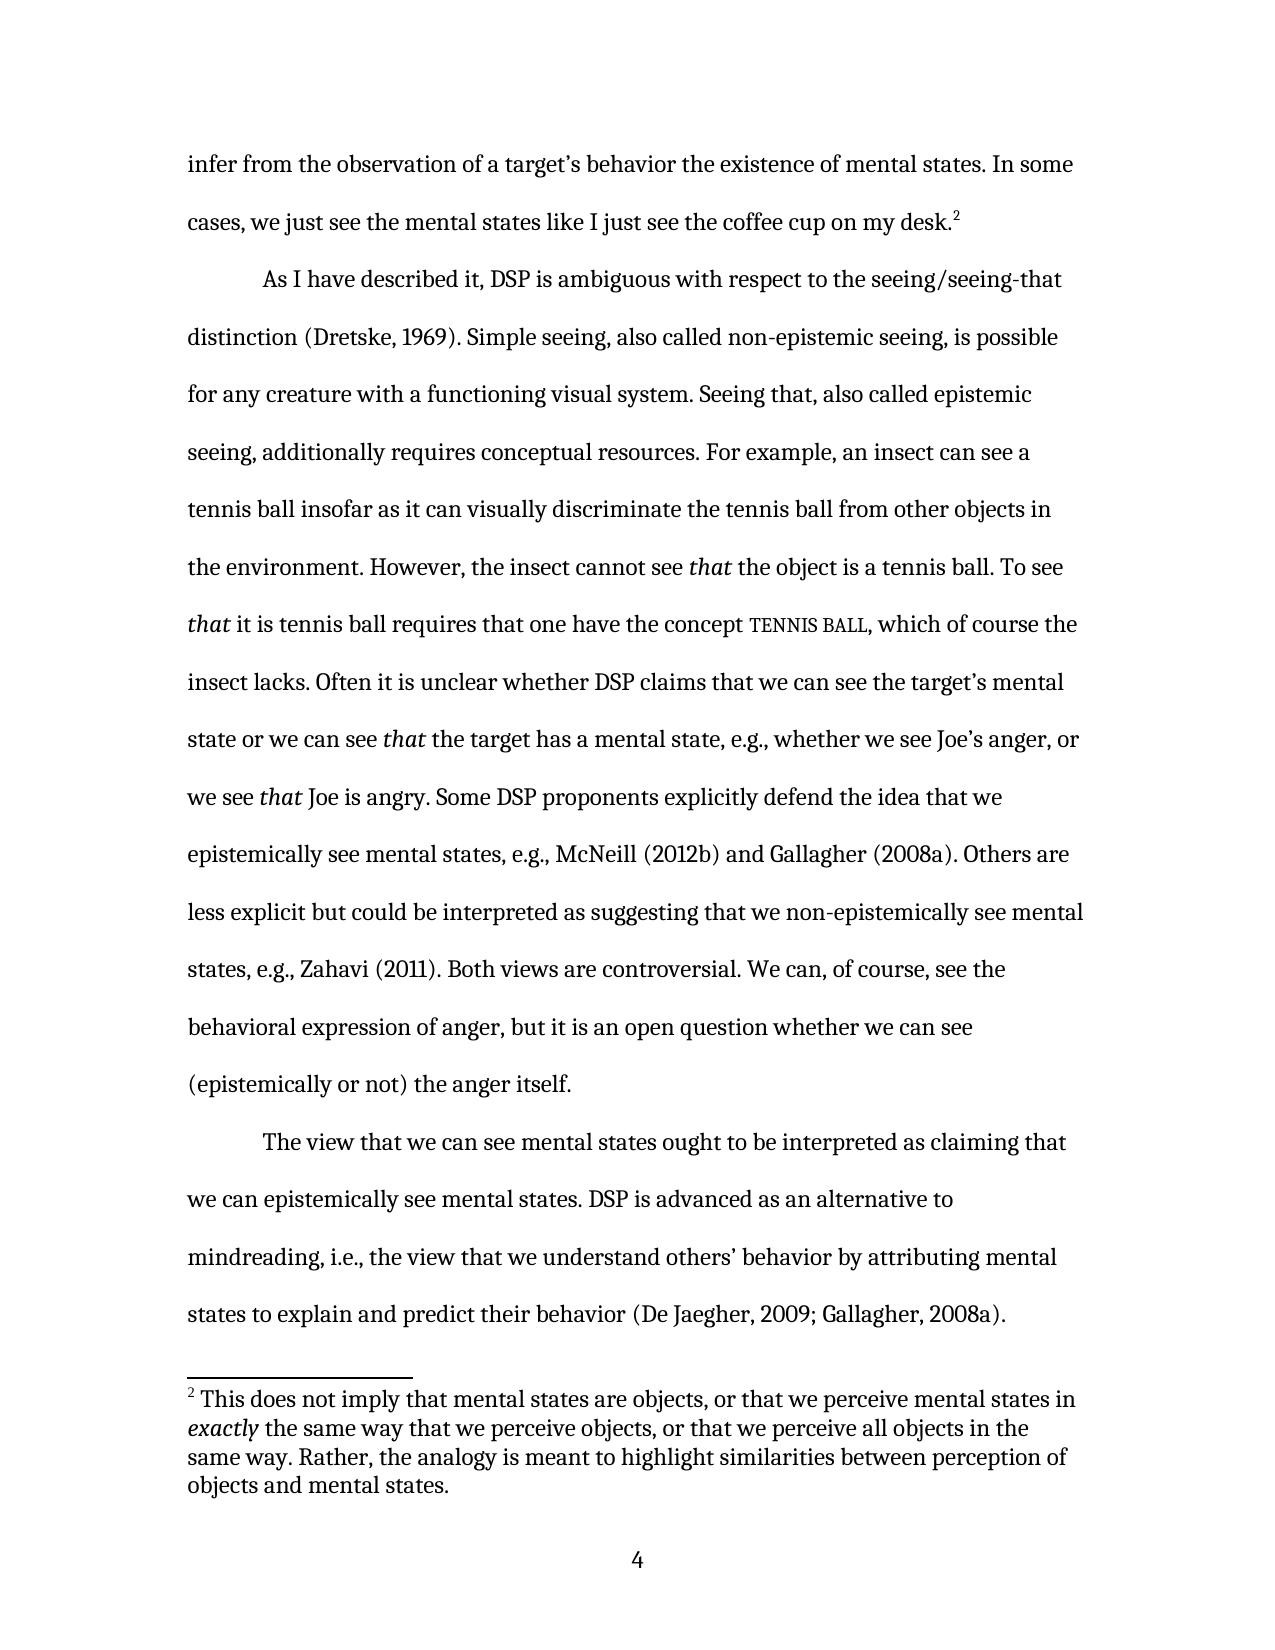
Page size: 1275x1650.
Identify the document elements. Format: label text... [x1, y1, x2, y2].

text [187, 1127, 1087, 1329]
text As I have described it, DSP is ambiguous with respect to the seeing/seeing-that distinction (Dretske, 1969). Simple seeing, also called non-epistemic seeing, is possible for any creature with a functioning visual system. Seeing that, also called epistemic seeing, additionally requires conceptual resources. For example, an insect can see a tennis ball insofar as it can visually discriminate the tennis ball from other objects in the environment. However, the insect cannot see that the object is a tennis ball. To see that it is tennis ball requires that one have the concept TENNIS BALL, which of course the insect lacks. Often it is unclear whether DSP claims that we can see the target’s mental state or we can see that the target has a mental state, e.g., whether we see Joe’s anger, or we see that Joe is angry. Some DSP proponents explicitly defend the idea that we epistemically see mental states, e.g., McNeill (2012b) and Gallagher (2008a). Others are less explicit but could be interpreted as suggesting that we non-epistemically see mental states, e.g., Zahavi (2011). Both views are controversial. We can, of course, see the behavioral expression of anger, but it is an open question whether we can see (epistemically or not) the anger itself. [187, 265, 1087, 1099]
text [187, 150, 1087, 236]
